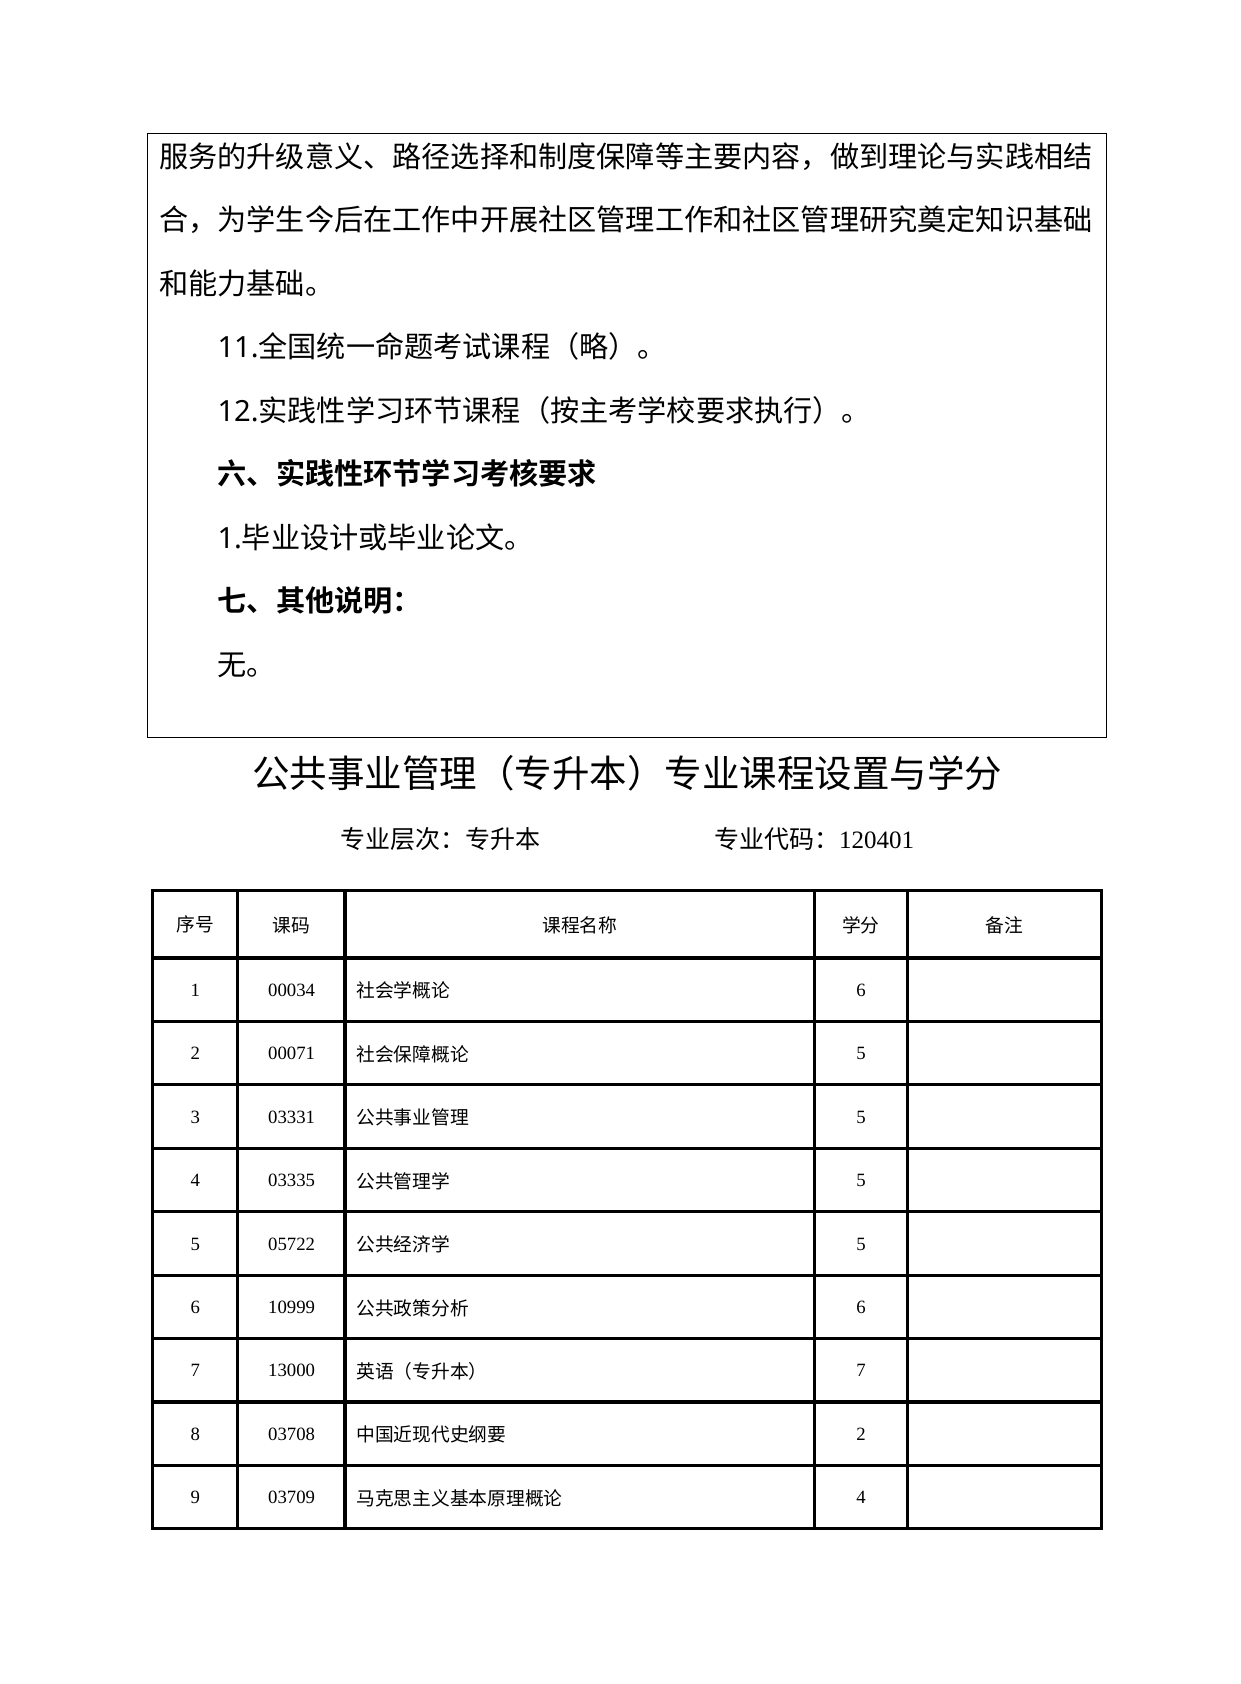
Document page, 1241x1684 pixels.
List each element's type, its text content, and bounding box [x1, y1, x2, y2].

table_cell 03331 [239, 1086, 343, 1147]
table_cell [909, 1467, 1100, 1527]
table_cell 5 [816, 1150, 906, 1210]
table_cell 英语（专升本） [347, 1340, 813, 1400]
table_cell 社会学概论 [347, 960, 813, 1020]
table_cell 05722 [239, 1213, 343, 1273]
table_header 课程名称 [347, 892, 813, 956]
table_cell 3 [154, 1086, 236, 1147]
table_cell [909, 1023, 1100, 1083]
table_cell 4 [154, 1150, 236, 1210]
table_cell 社会保障概论 [347, 1023, 813, 1083]
table_cell 5 [816, 1086, 906, 1147]
table_cell 6 [816, 960, 906, 1020]
table_cell 1 [154, 960, 236, 1020]
table_cell [909, 1086, 1100, 1147]
table_cell 5 [154, 1213, 236, 1273]
table_cell 公共经济学 [347, 1213, 813, 1273]
table_cell 2 [154, 1023, 236, 1083]
table_header 课码 [239, 892, 343, 956]
table_cell 10999 [239, 1277, 343, 1337]
table_cell 公共管理学 [347, 1150, 813, 1210]
table_header 序号 [154, 892, 236, 956]
table_cell 03335 [239, 1150, 343, 1210]
table_cell 马克思主义基本原理概论 [347, 1467, 813, 1527]
table_cell 公共事业管理 [347, 1086, 813, 1147]
table_cell [909, 1340, 1100, 1400]
table_cell 5 [816, 1023, 906, 1083]
table_cell [909, 1404, 1100, 1464]
subtitle 公共事业管理（专升本）专业课程设置与学分 [148, 738, 1106, 803]
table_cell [148, 134, 1106, 737]
table_cell 00071 [239, 1023, 343, 1083]
table_cell 8 [154, 1404, 236, 1464]
table_cell 2 [816, 1404, 906, 1464]
table_cell 中国近现代史纲要 [347, 1404, 813, 1464]
table_cell [909, 1277, 1100, 1337]
table_cell 9 [154, 1467, 236, 1527]
table_cell 13000 [239, 1340, 343, 1400]
table_cell [909, 1150, 1100, 1210]
table_cell [909, 1213, 1100, 1273]
table_cell 03708 [239, 1404, 343, 1464]
table_cell 7 [154, 1340, 236, 1400]
table_cell [909, 960, 1100, 1020]
table_cell 6 [816, 1277, 906, 1337]
table_cell 5 [816, 1213, 906, 1273]
table_cell 6 [154, 1277, 236, 1337]
table_cell 公共政策分析 [347, 1277, 813, 1337]
table_header 学分 [816, 892, 906, 956]
table_header 备注 [909, 892, 1100, 956]
table_cell 7 [816, 1340, 906, 1400]
table_cell 4 [816, 1467, 906, 1527]
text 专业层次：专升本 专业代码：120401 [139, 803, 1114, 872]
table_cell 00034 [239, 960, 343, 1020]
table_cell 03709 [239, 1467, 343, 1527]
